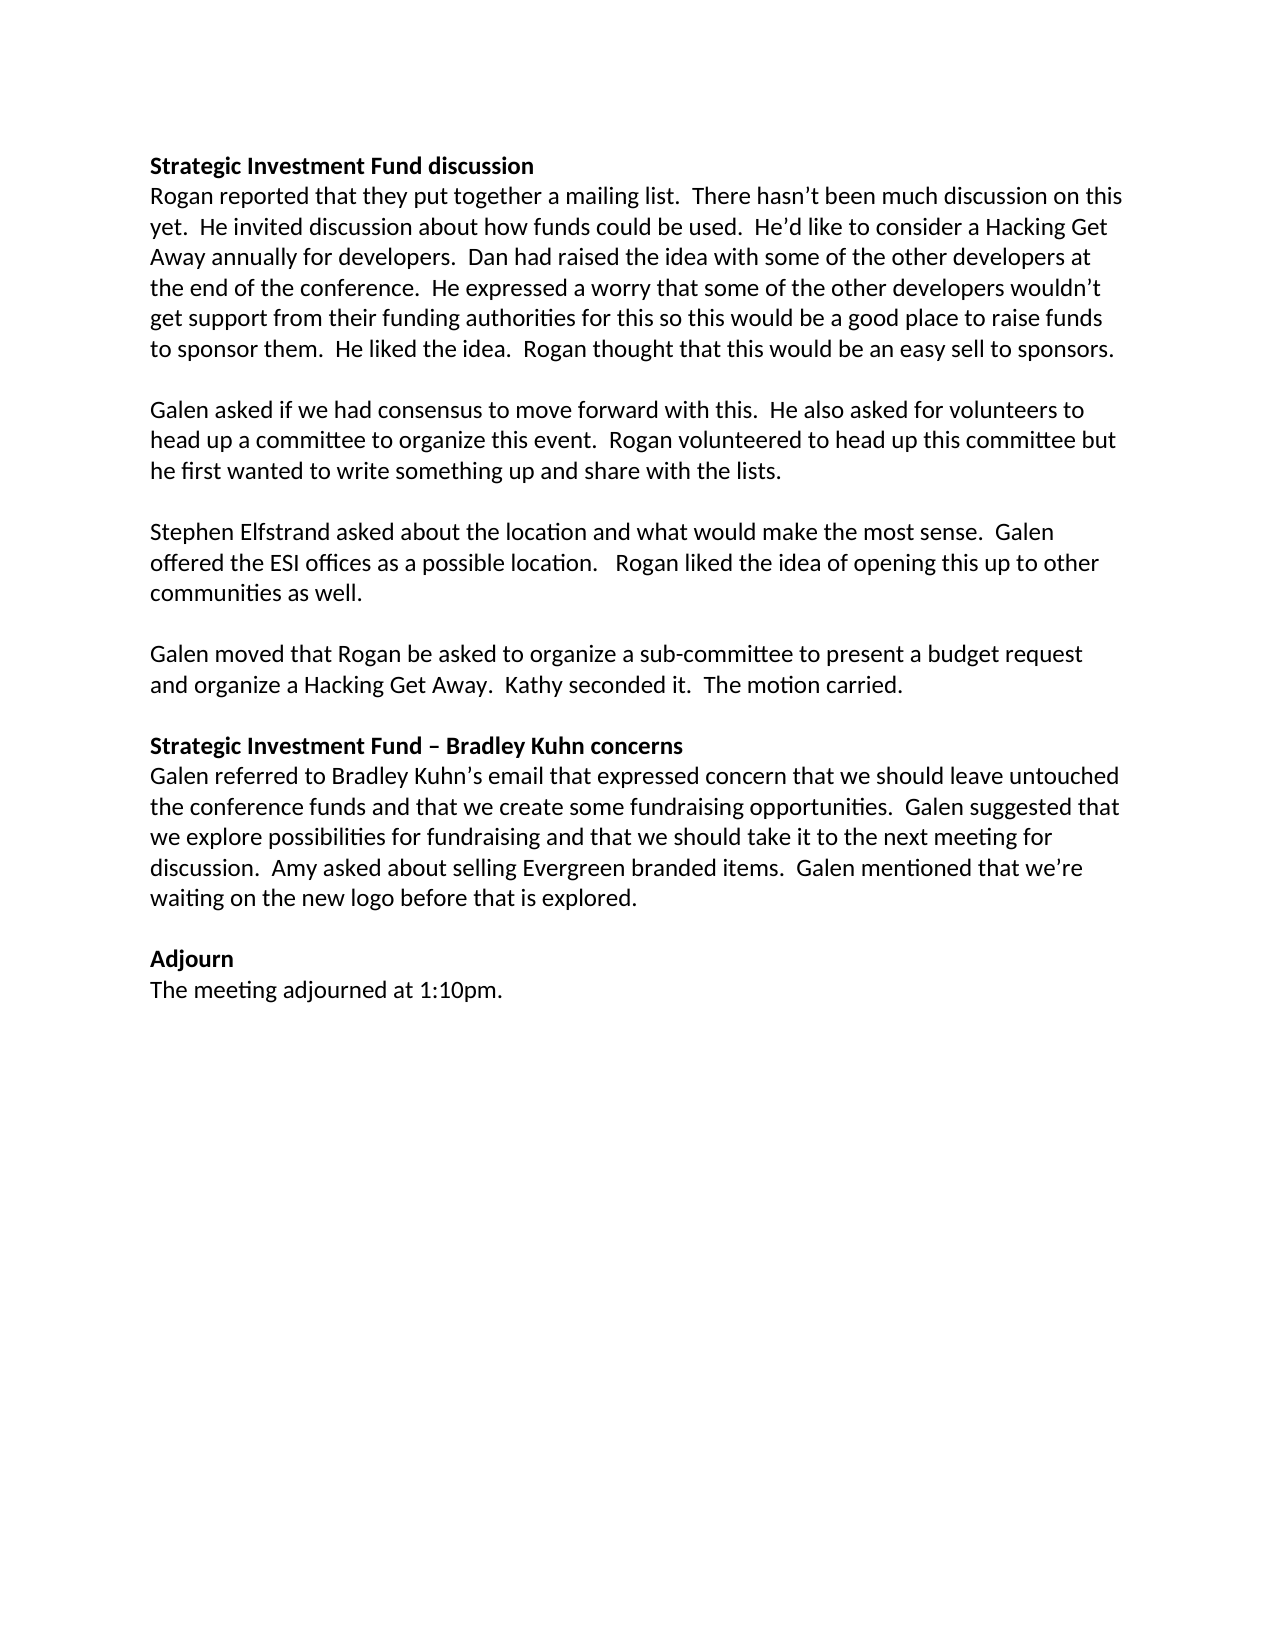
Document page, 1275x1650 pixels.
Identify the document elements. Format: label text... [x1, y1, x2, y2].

text Strategic Investment Fund – Bradley Kuhn concerns [150, 730, 1125, 760]
text The meeting adjourned at 1:10pm. [150, 974, 1125, 1004]
text Adjourn [150, 943, 1125, 974]
text Rogan reported that they put together a mailing list. There hasn’t been much discussion on this yet. He invited discussion about how funds could be used. He’d like to consider a Hacking Get Away annually for developers. Dan had raised the idea with some of the other developers at the end of the conference. He expressed a worry that some of the other developers wouldn’t get support from their funding authorities for this so this would be a good place to raise funds to sponsor them. He liked the idea. Rogan thought that this would be an easy sell to sponsors. [150, 181, 1125, 364]
text Stephen Elfstrand asked about the location and what would make the most sense. Galen offered the ESI offices as a possible location. Rogan liked the idea of opening this up to other communities as well. [150, 516, 1125, 608]
text Galen asked if we had consensus to move forward with this. He also asked for volunteers to head up a committee to organize this event. Rogan volunteered to head up this committee but he first wanted to write something up and share with the lists. [150, 394, 1125, 486]
text Strategic Investment Fund discussion [150, 150, 1125, 181]
text Galen referred to Bradley Kuhn’s email that expressed concern that we should leave untouched the conference funds and that we create some fundraising opportunities. Galen suggested that we explore possibilities for fundraising and that we should take it to the next meeting for discussion. Amy asked about selling Evergreen branded items. Galen mentioned that we’re waiting on the new logo before that is explored. [150, 760, 1125, 913]
text Galen moved that Rogan be asked to organize a sub-committee to present a budget request and organize a Hacking Get Away. Kathy seconded it. The motion carried. [150, 638, 1125, 699]
